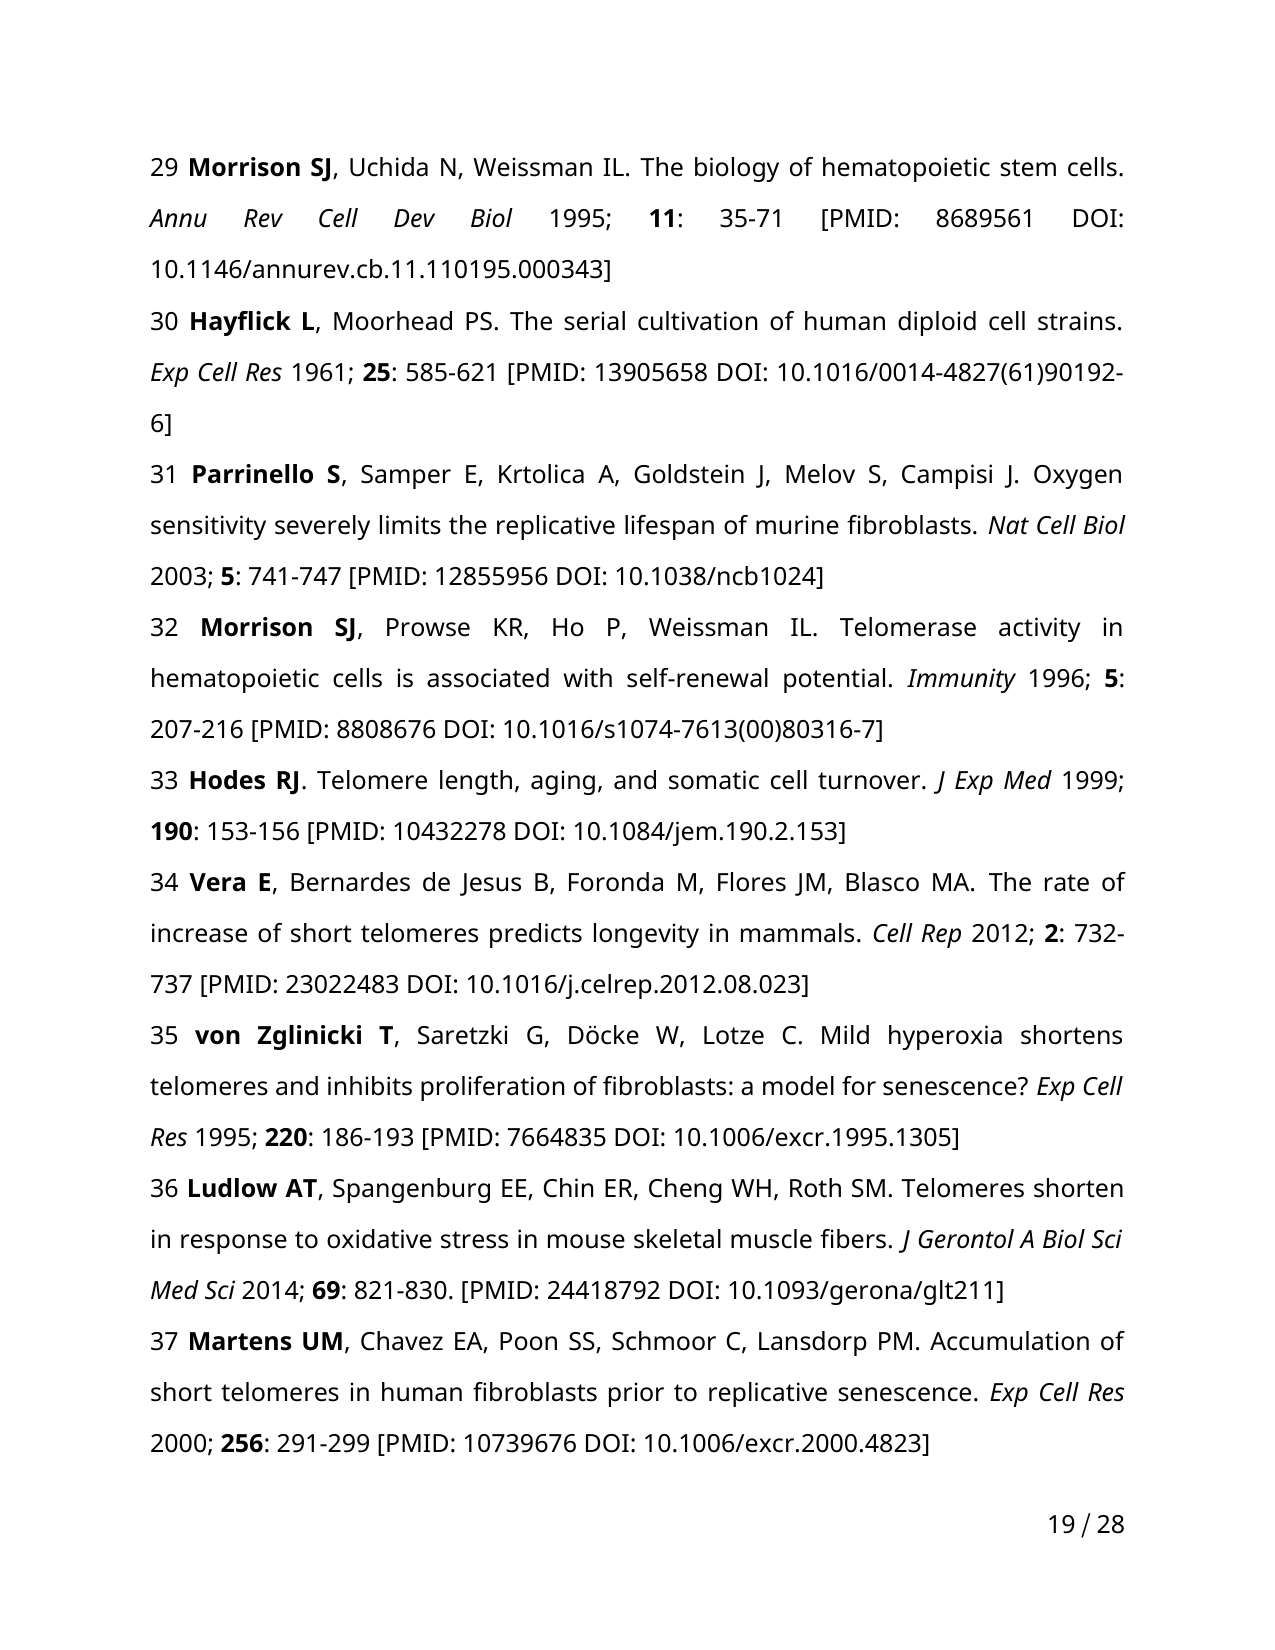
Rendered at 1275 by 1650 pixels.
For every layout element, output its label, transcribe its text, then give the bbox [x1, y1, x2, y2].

text 37 Martens UM, Chavez EA, Poon SS, Schmoor C, Lansdorp PM. Accumulation of short telomeres in human fibroblasts prior to replicative senescence. Exp Cell Res 2000; 256: 291-299 [PMID: 10739676 DOI: 10.1006/excr.2000.4823] [150, 1324, 1125, 1460]
text 35 von Zglinicki T, Saretzki G, Döcke W, Lotze C. Mild hyperoxia shortens telomeres and inhibits proliferation of fibroblasts: a model for senescence? Exp Cell Res 1995; 220: 186-193 [PMID: 7664835 DOI: 10.1006/excr.1995.1305] [150, 1018, 1125, 1154]
text 33 Hodes RJ. Telomere length, aging, and somatic cell turnover. J Exp Med 1999; 190: 153-156 [PMID: 10432278 DOI: 10.1084/jem.190.2.153] [150, 762, 1125, 848]
text 36 Ludlow AT, Spangenburg EE, Chin ER, Cheng WH, Roth SM. Telomeres shorten in response to oxidative stress in mouse skeletal muscle fibers. J Gerontol A Biol Sci Med Sci 2014; 69: 821-830. [PMID: 24418792 DOI: 10.1093/gerona/glt211] [150, 1171, 1125, 1307]
text 29 Morrison SJ, Uchida N, Weissman IL. The biology of hematopoietic stem cells. Annu Rev Cell Dev Biol 1995; 11: 35-71 [PMID: 8689561 DOI: 10.1146/annurev.cb.11.110195.000343] [150, 150, 1125, 286]
text 32 Morrison SJ, Prowse KR, Ho P, Weissman IL. Telomerase activity in hematopoietic cells is associated with self-renewal potential. Immunity 1996; 5: 207-216 [PMID: 8808676 DOI: 10.1016/s1074-7613(00)80316-7] [150, 609, 1125, 746]
text 30 Hayflick L, Moorhead PS. The serial cultivation of human diploid cell strains. Exp Cell Res 1961; 25: 585-621 [PMID: 13905658 DOI: 10.1016/0014-4827(61)90192-6] [150, 303, 1125, 439]
text 31 Parrinello S, Samper E, Krtolica A, Goldstein J, Melov S, Campisi J. Oxygen sensitivity severely limits the replicative lifespan of murine fibroblasts. Nat Cell Biol 2003; 5: 741-747 [PMID: 12855956 DOI: 10.1038/ncb1024] [150, 456, 1125, 592]
text 34 Vera E, Bernardes de Jesus B, Foronda M, Flores JM, Blasco MA. The rate of increase of short telomeres predicts longevity in mammals. Cell Rep 2012; 2: 732-737 [PMID: 23022483 DOI: 10.1016/j.celrep.2012.08.023] [150, 864, 1125, 1001]
